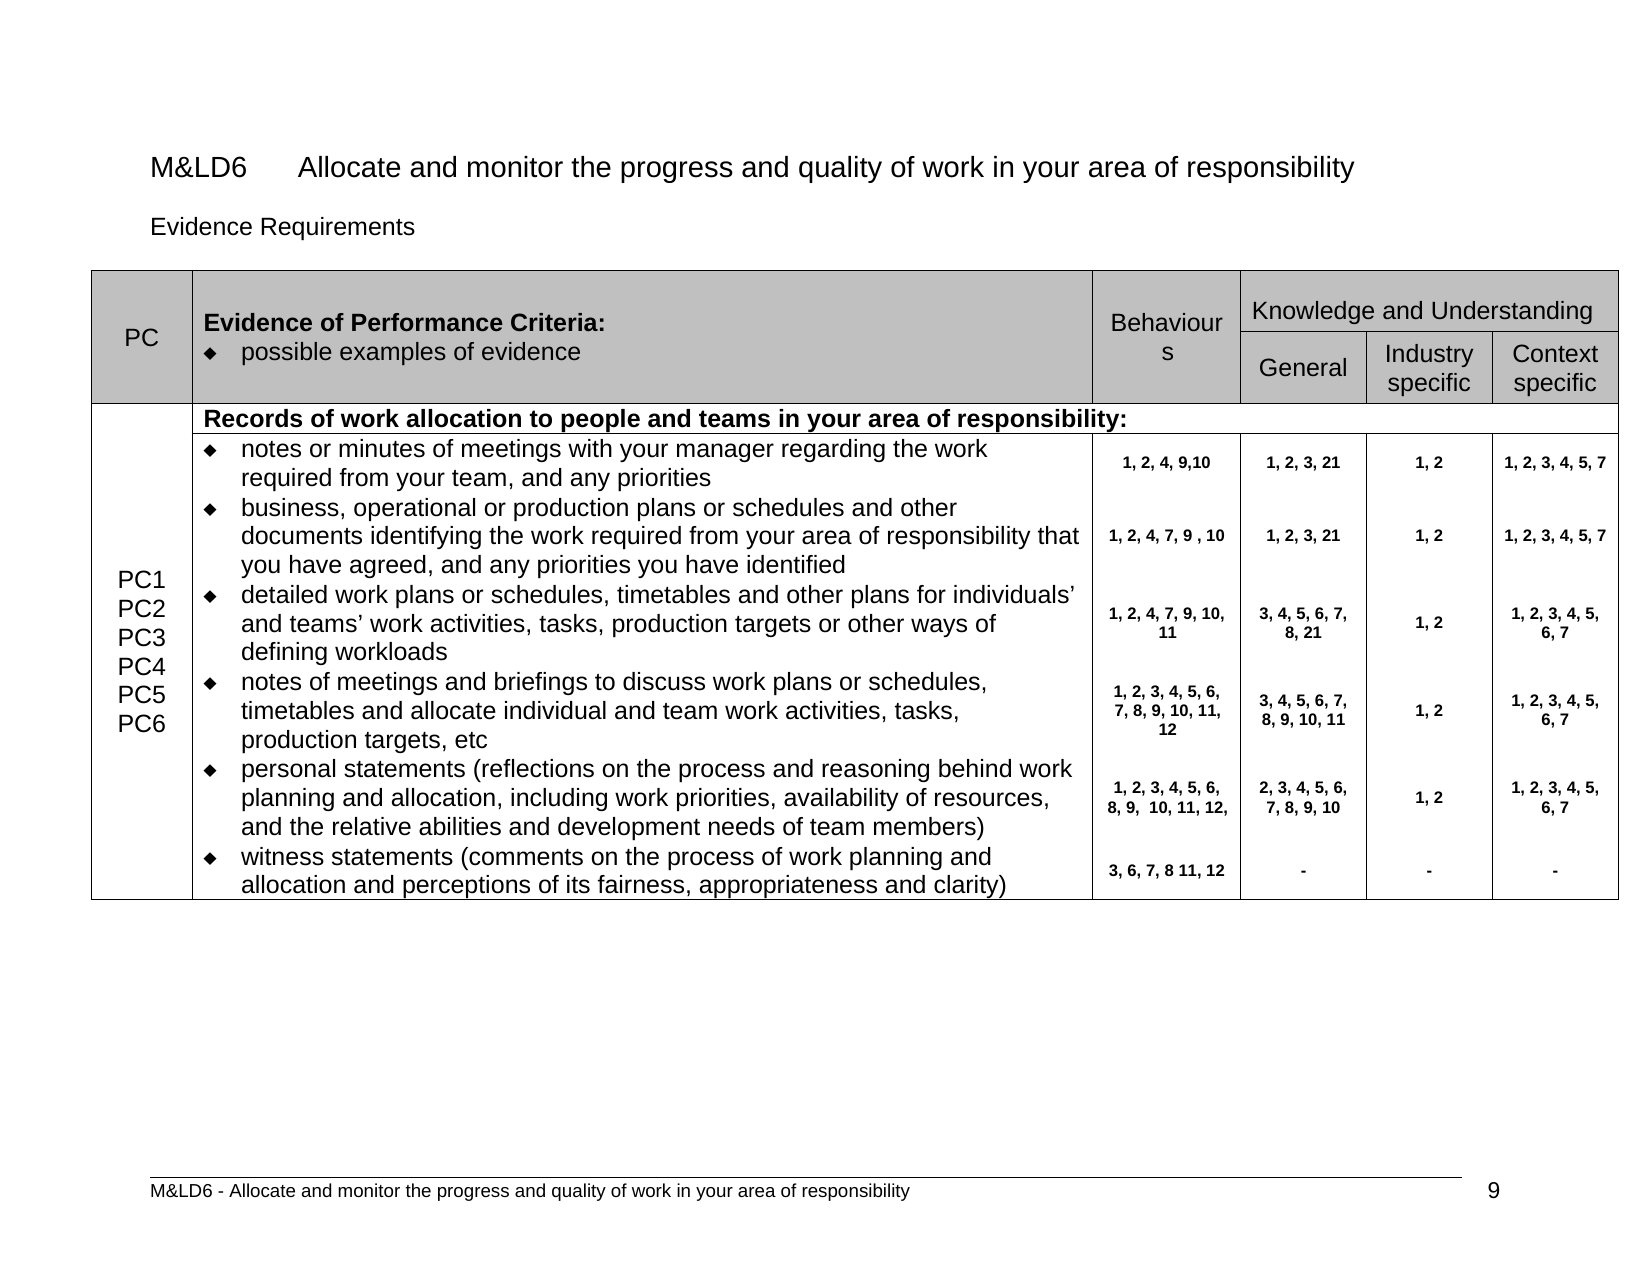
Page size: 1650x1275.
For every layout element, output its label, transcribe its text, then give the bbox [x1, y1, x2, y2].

table_cell 1, 2, 3, 4, 5, 6, 7, 8, 9, 10, 11, 12 [1093, 666, 1240, 753]
table_cell 1, 2, 3, 4, 5, 6, 7 [1493, 753, 1618, 841]
table_cell business, operational or production plans or schedules and other documents identifying the work required from your area of responsibility that you have agreed, and any priorities you have identified [193, 491, 1092, 579]
table_cell 1, 2, 3, 4, 5, 6, 8, 9, 10, 11, 12, [1093, 753, 1240, 841]
table_cell - [1493, 841, 1618, 899]
table_cell PC1 PC2 PC3 PC4 PC5 PC6 [92, 404, 192, 899]
table_cell - [1241, 841, 1366, 899]
table_cell notes or minutes of meetings with your manager regarding the work required from your team, and any priorities [193, 434, 1092, 491]
table_cell 1, 2 [1367, 753, 1492, 841]
table_cell 3, 6, 7, 8 11, 12 [1093, 841, 1240, 899]
table_cell 1, 2 [1367, 666, 1492, 753]
table_header Behaviours [1093, 271, 1240, 403]
table_cell 1, 2, 4, 7, 9 , 10 [1093, 491, 1240, 579]
text M&LD6 Allocate and monitor the progress and quality of work in your area of responsibility [150, 150, 1500, 183]
table_header Knowledge and Understanding [1241, 271, 1618, 331]
table_cell 1, 2, 3, 21 [1241, 434, 1366, 491]
table_cell 1, 2, 3, 4, 5, 7 [1493, 434, 1618, 491]
table_cell Context specific [1493, 332, 1618, 403]
table_cell Industry specific [1367, 332, 1492, 403]
text Evidence Requirements [150, 212, 1500, 241]
table_cell - [1367, 841, 1492, 899]
table_cell 1, 2, 3, 4, 5, 6, 7 [1493, 579, 1618, 666]
table_cell 1, 2 [1367, 434, 1492, 491]
table_cell personal statements (reflections on the process and reasoning behind work planning and allocation, including work priorities, availability of resources, and the relative abilities and development needs of team members) [193, 753, 1092, 841]
table_cell notes of meetings and briefings to discuss work plans or schedules, timetables and allocate individual and team work activities, tasks, production targets, etc [193, 666, 1092, 753]
table_cell 1, 2 [1367, 491, 1492, 579]
table_cell 1, 2 [1367, 579, 1492, 666]
table_cell detailed work plans or schedules, timetables and other plans for individuals’ and teams’ work activities, tasks, production targets or other ways of defining workloads [193, 579, 1092, 666]
table_cell 2, 3, 4, 5, 6, 7, 8, 9, 10 [1241, 753, 1366, 841]
table_cell Records of work allocation to people and teams in your area of responsibility: [193, 404, 1618, 433]
table_cell 3, 4, 5, 6, 7, 8, 9, 10, 11 [1241, 666, 1366, 753]
table_header PC [92, 271, 192, 403]
table_cell 1, 2, 3, 4, 5, 7 [1493, 491, 1618, 579]
table_cell 1, 2, 3, 21 [1241, 491, 1366, 579]
table_cell 1, 2, 4, 7, 9, 10, 11 [1093, 579, 1240, 666]
table_cell 3, 4, 5, 6, 7, 8, 21 [1241, 579, 1366, 666]
table_cell General [1241, 332, 1366, 403]
table_cell 1, 2, 3, 4, 5, 6, 7 [1493, 666, 1618, 753]
table_cell witness statements (comments on the process of work planning and allocation and perceptions of its fairness, appropriateness and clarity) [193, 841, 1092, 899]
table_header Evidence of Performance Criteria: possible examples of evidence [193, 271, 1092, 403]
table_cell 1, 2, 4, 9,10 [1093, 434, 1240, 491]
